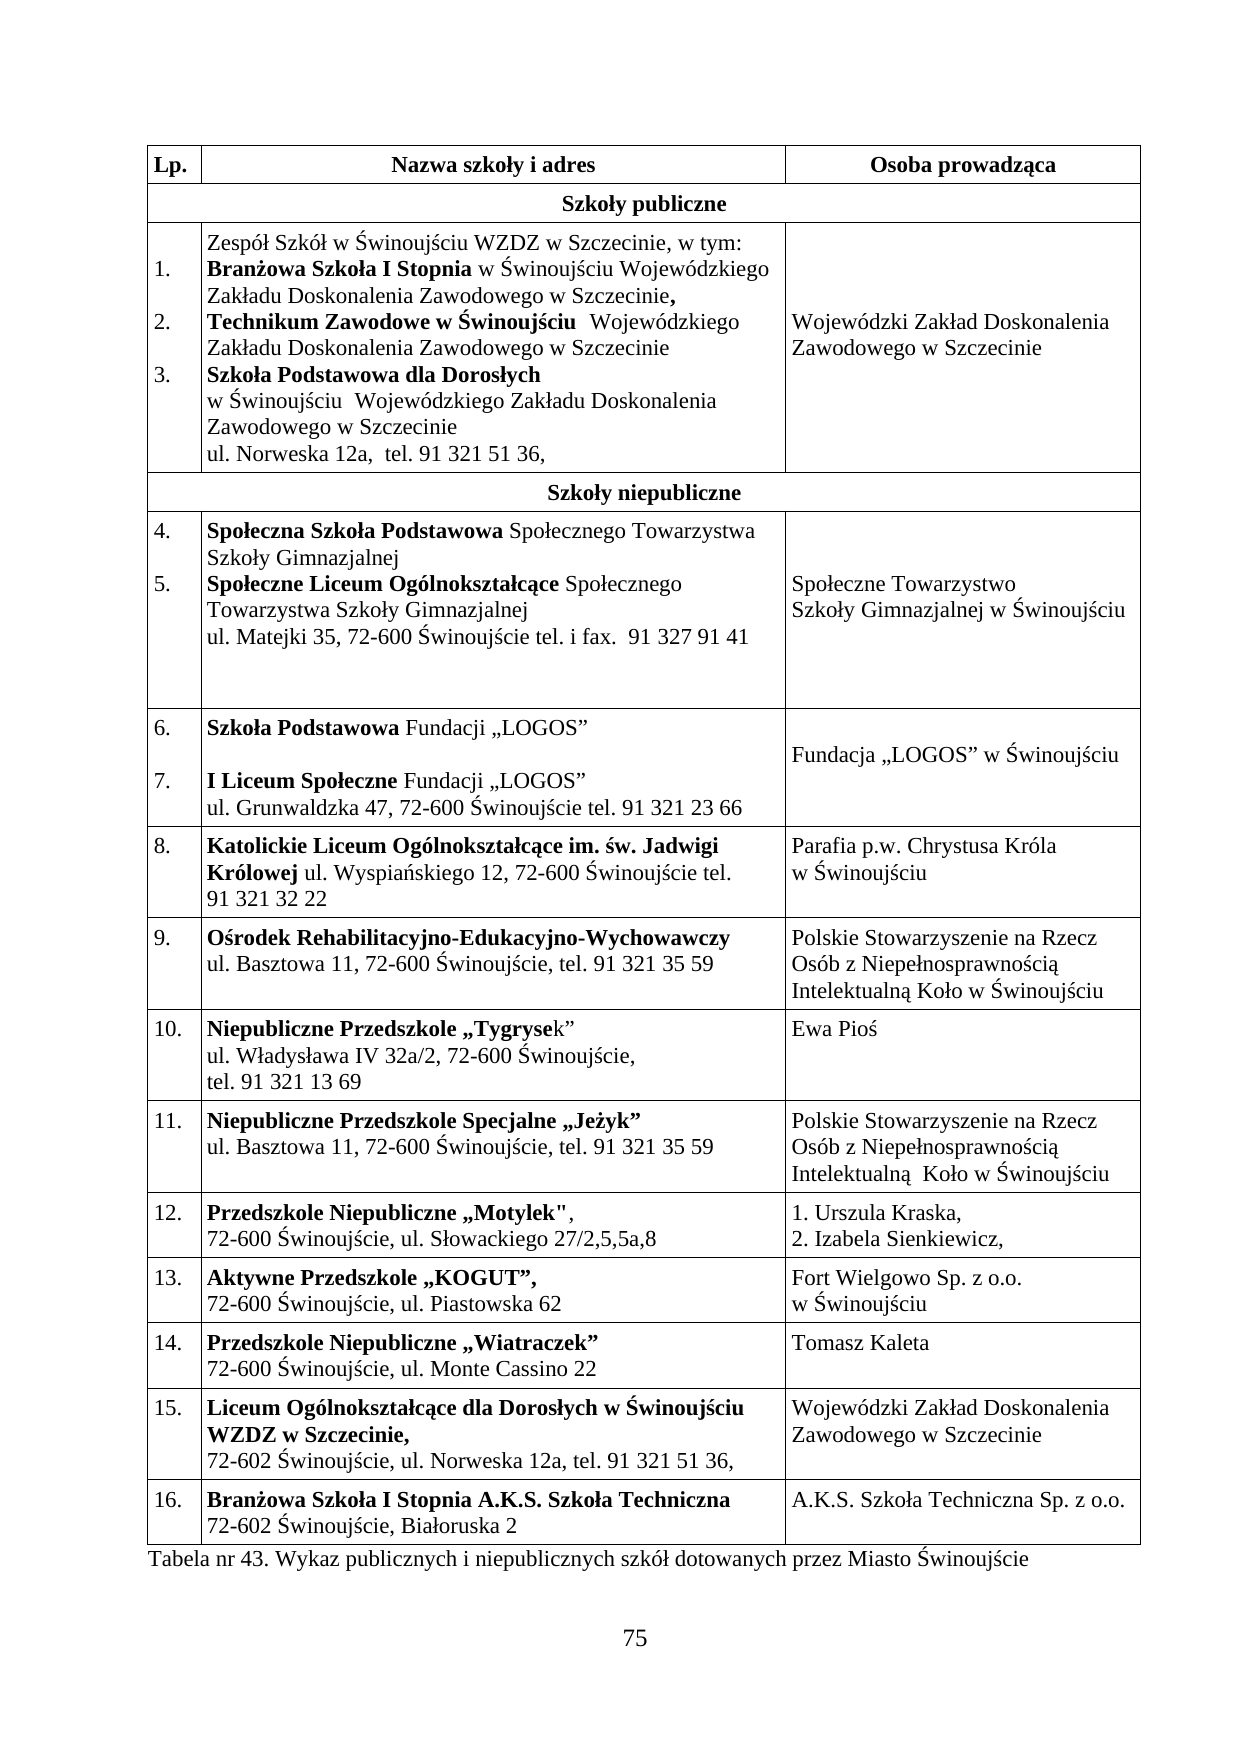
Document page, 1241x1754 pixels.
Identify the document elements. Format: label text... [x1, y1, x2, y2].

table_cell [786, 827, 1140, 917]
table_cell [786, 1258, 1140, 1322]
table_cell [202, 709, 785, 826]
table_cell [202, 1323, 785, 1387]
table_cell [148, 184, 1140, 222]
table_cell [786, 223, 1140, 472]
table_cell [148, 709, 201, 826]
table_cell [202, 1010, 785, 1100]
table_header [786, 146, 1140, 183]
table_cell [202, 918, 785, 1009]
text Tabela nr 43. Wykaz publicznych i niepublicznych szkół dotowanych przez Miasto Świnoujście [148, 1545, 1122, 1572]
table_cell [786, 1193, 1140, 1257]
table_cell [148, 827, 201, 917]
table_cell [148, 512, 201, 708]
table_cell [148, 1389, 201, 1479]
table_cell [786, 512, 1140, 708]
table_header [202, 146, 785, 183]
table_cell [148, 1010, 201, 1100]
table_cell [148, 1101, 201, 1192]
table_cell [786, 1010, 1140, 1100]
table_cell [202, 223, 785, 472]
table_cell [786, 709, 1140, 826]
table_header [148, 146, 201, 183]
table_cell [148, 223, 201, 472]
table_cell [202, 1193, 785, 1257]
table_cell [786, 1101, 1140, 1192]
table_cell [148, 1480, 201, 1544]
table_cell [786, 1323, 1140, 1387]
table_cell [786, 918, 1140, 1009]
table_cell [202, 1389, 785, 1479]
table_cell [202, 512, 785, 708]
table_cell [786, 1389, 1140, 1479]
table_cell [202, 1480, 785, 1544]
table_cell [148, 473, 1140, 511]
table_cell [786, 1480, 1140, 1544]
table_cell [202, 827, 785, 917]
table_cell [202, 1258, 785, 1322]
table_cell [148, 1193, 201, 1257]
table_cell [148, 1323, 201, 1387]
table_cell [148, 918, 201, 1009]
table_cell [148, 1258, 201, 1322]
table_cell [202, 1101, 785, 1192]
